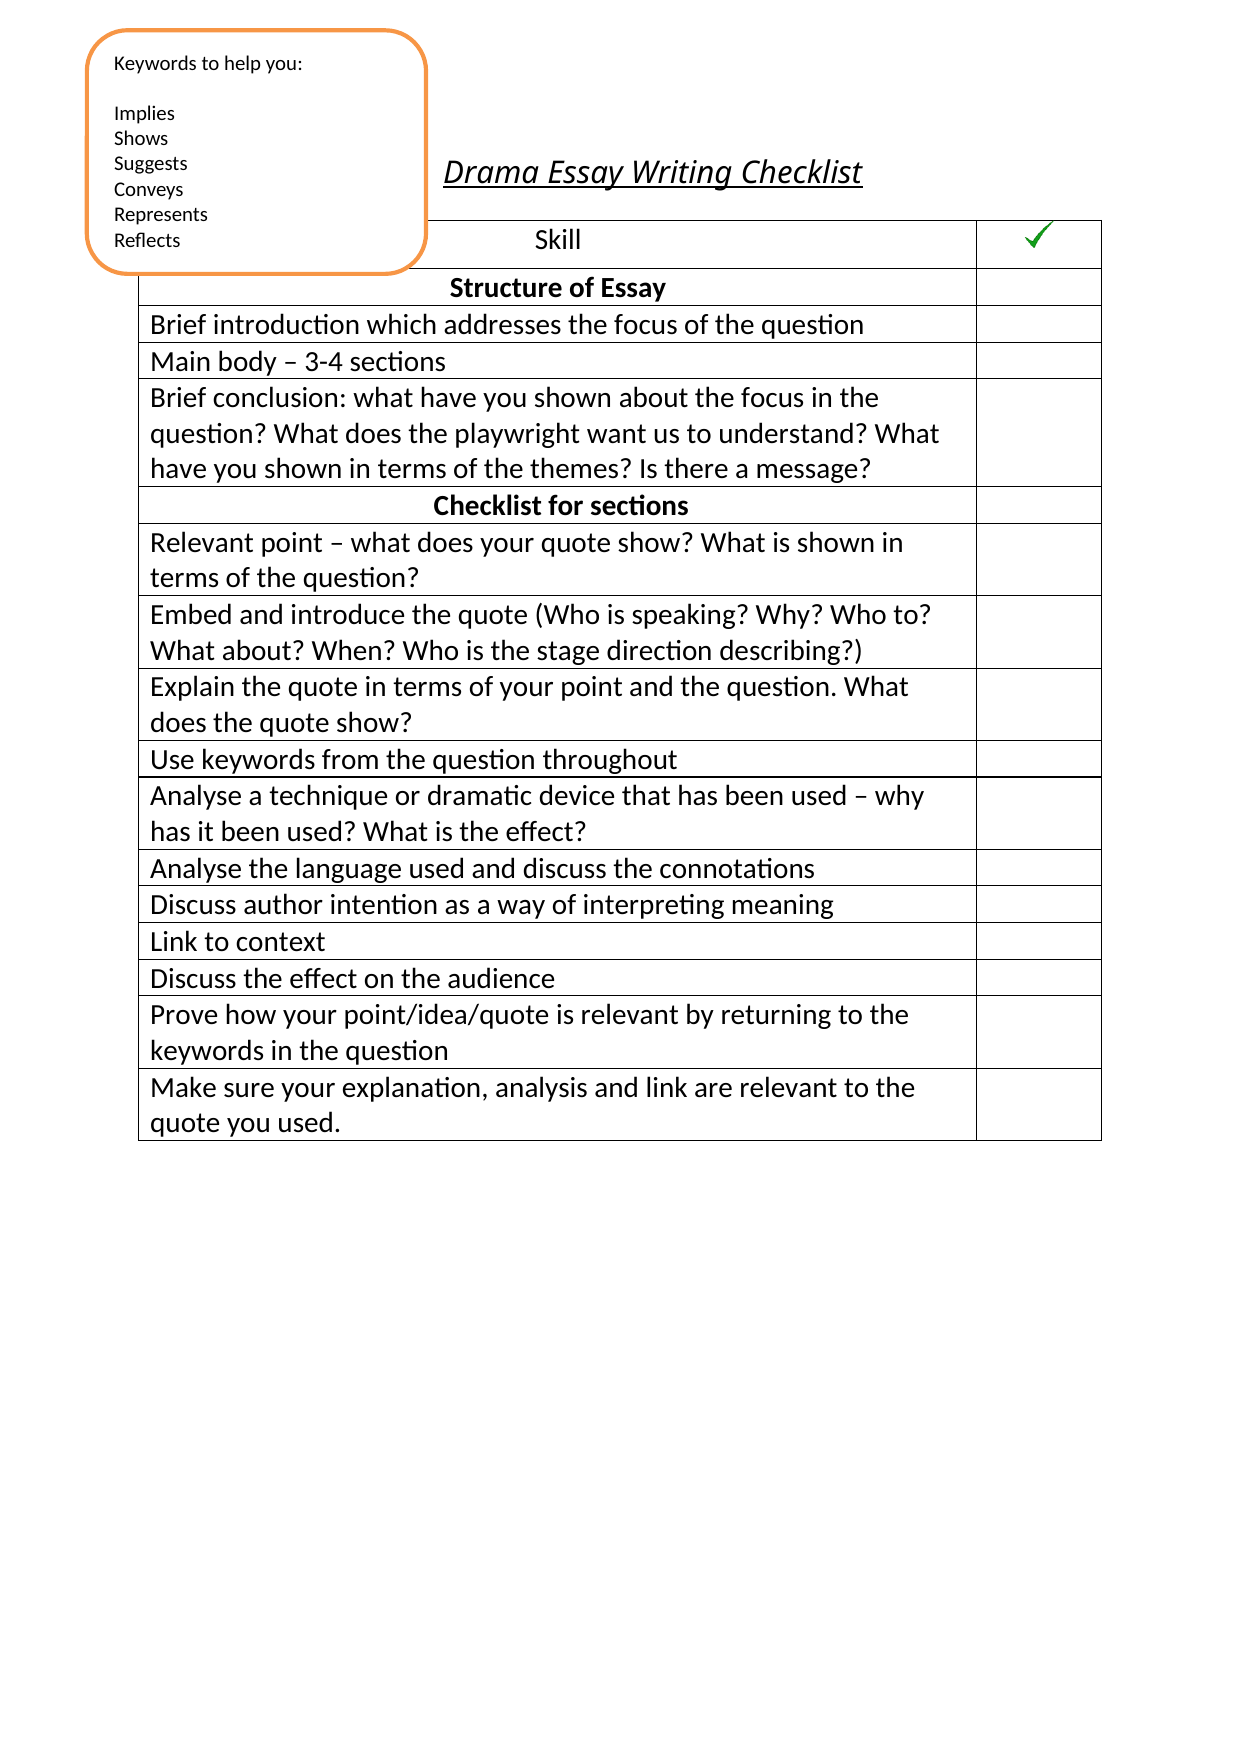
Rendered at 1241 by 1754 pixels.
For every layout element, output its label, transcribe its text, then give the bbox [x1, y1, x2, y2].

table_cell Link to context [139, 923, 976, 959]
table_cell [977, 343, 1101, 378]
table_cell [977, 923, 1101, 959]
table_cell Discuss author intention as a way of interpreting meaning [139, 886, 976, 922]
table_cell Relevant point – what does your quote show? What is shown in terms of the question? [139, 524, 976, 595]
table_cell Structure of Essay [139, 269, 976, 305]
table_cell [977, 379, 1101, 486]
table_cell [977, 524, 1101, 595]
table_cell [977, 850, 1101, 885]
table_cell [977, 596, 1101, 667]
table_cell [977, 487, 1101, 523]
table_cell Use keywords from the question throughout [139, 741, 976, 776]
table_cell [977, 669, 1101, 740]
table_cell Brief conclusion: what have you shown about the focus in the question? What does the playwright want us to understand? What have you shown in terms of the themes? Is there a message? [139, 379, 976, 486]
table_cell [977, 269, 1101, 305]
table_cell Main body – 3-4 sections [139, 343, 976, 378]
table_header [977, 221, 1101, 268]
table_cell [977, 1069, 1101, 1140]
table_cell Discuss the effect on the audience [139, 960, 976, 995]
table_header Skill [412, 221, 976, 268]
table_cell Brief introduction which addresses the focus of the question [139, 306, 976, 342]
table_cell Prove how your point/idea/quote is relevant by returning to the keywords in the question [139, 996, 976, 1068]
table_cell Checklist for sections [139, 487, 976, 523]
table_cell [977, 741, 1101, 776]
table_cell [977, 306, 1101, 342]
table_cell [977, 996, 1101, 1068]
table_cell Analyse the language used and discuss the connotations [139, 850, 976, 885]
picture [1024, 220, 1054, 248]
table_cell Embed and introduce the quote (Who is speaking? Why? Who to? What about? When? Who is the stage direction describing?) [139, 596, 976, 667]
table_cell Explain the quote in terms of your point and the question. What does the quote show? [139, 669, 976, 740]
table_cell [977, 778, 1101, 849]
table_cell Make sure your explanation, analysis and link are relevant to the quote you used. [139, 1069, 976, 1140]
table_cell [977, 960, 1101, 995]
text Drama Essay Writing Checklist [429, 150, 1090, 193]
table_cell [977, 886, 1101, 922]
table_cell Analyse a technique or dramatic device that has been used – why has it been used? What is the effect? [139, 778, 976, 849]
